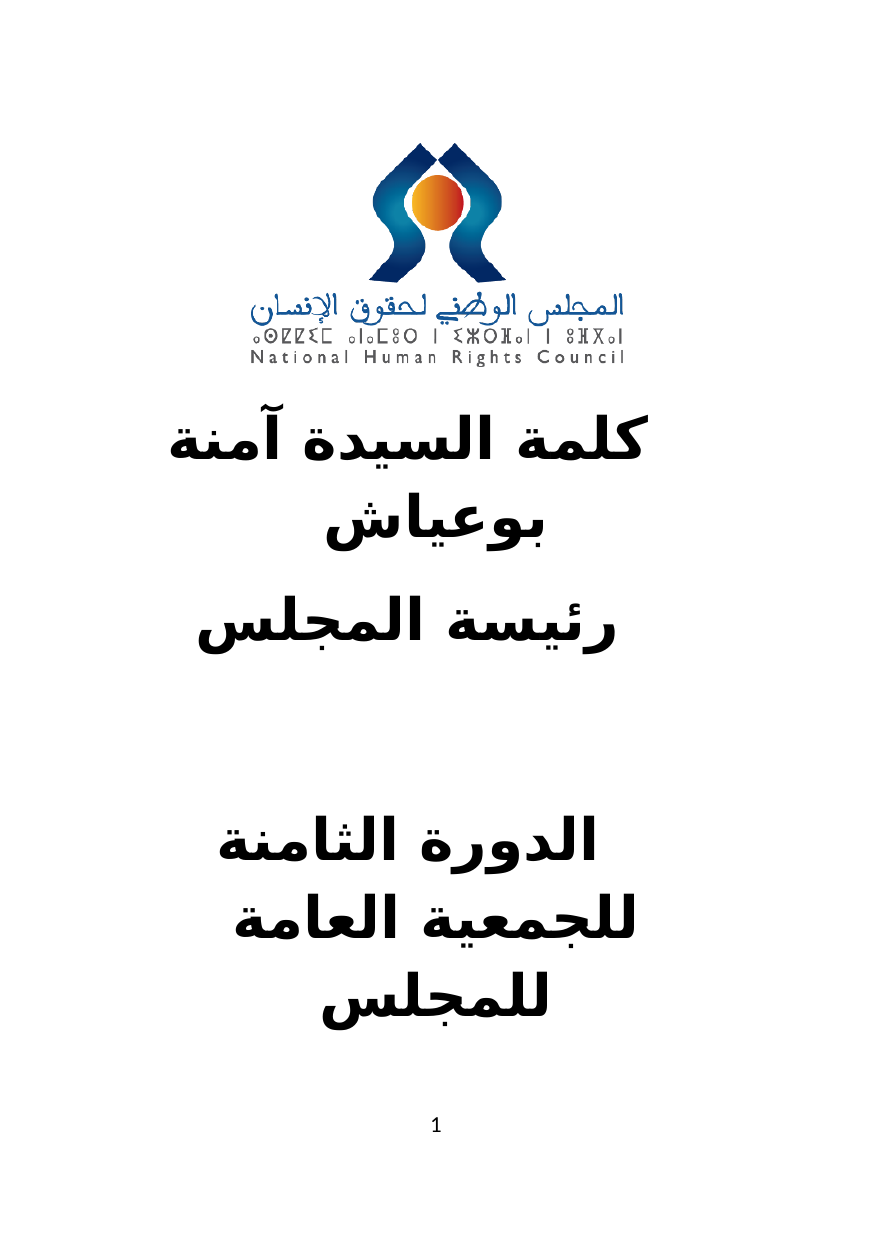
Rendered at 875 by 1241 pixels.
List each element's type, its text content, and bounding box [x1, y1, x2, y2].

text الدورة الثامنة للجمعية العامة للمجلس [133, 806, 738, 1030]
text كلمة السيدة آمنة بوعياش [133, 406, 738, 551]
picture [251, 143, 623, 367]
text رئيسة المجلس [133, 587, 738, 654]
